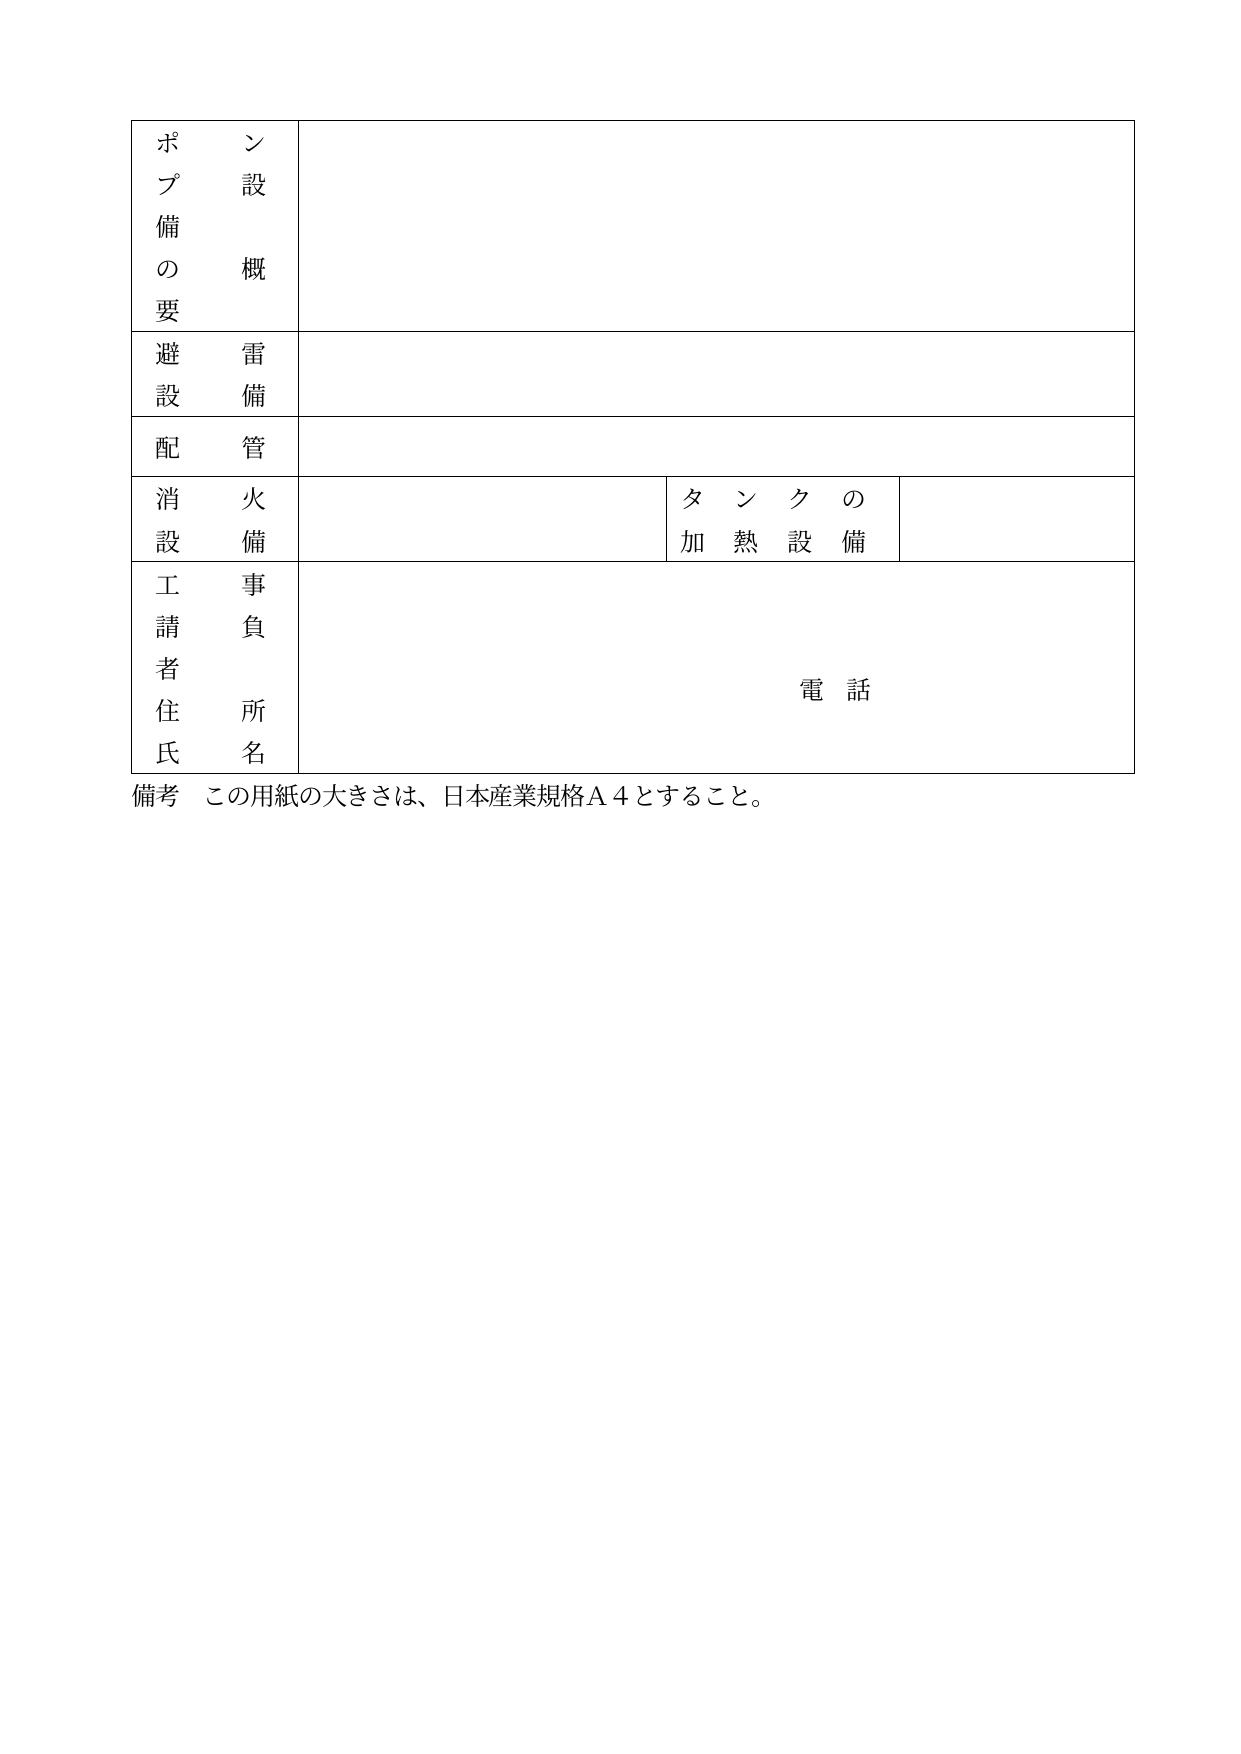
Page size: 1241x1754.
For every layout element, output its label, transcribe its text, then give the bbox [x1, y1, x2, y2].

table_cell [299, 121, 1134, 331]
table_cell 配管 [132, 417, 298, 476]
table_cell [299, 417, 1134, 476]
table_cell [299, 332, 1134, 416]
table_cell [299, 477, 666, 561]
table_cell ポンプ設備 の概要 [132, 121, 298, 331]
table_cell タンクの加熱設備 [667, 477, 899, 561]
table_cell [900, 477, 1134, 561]
text 備考 この用紙の大きさは、日本産業規格Ａ４とすること。 [120, 774, 1121, 816]
table_cell 避雷設備 [132, 332, 298, 416]
table_cell 工事請負者 住所氏名 [132, 562, 298, 773]
table_cell 消火設備 [132, 477, 298, 561]
table_cell 電話 [299, 562, 1134, 773]
